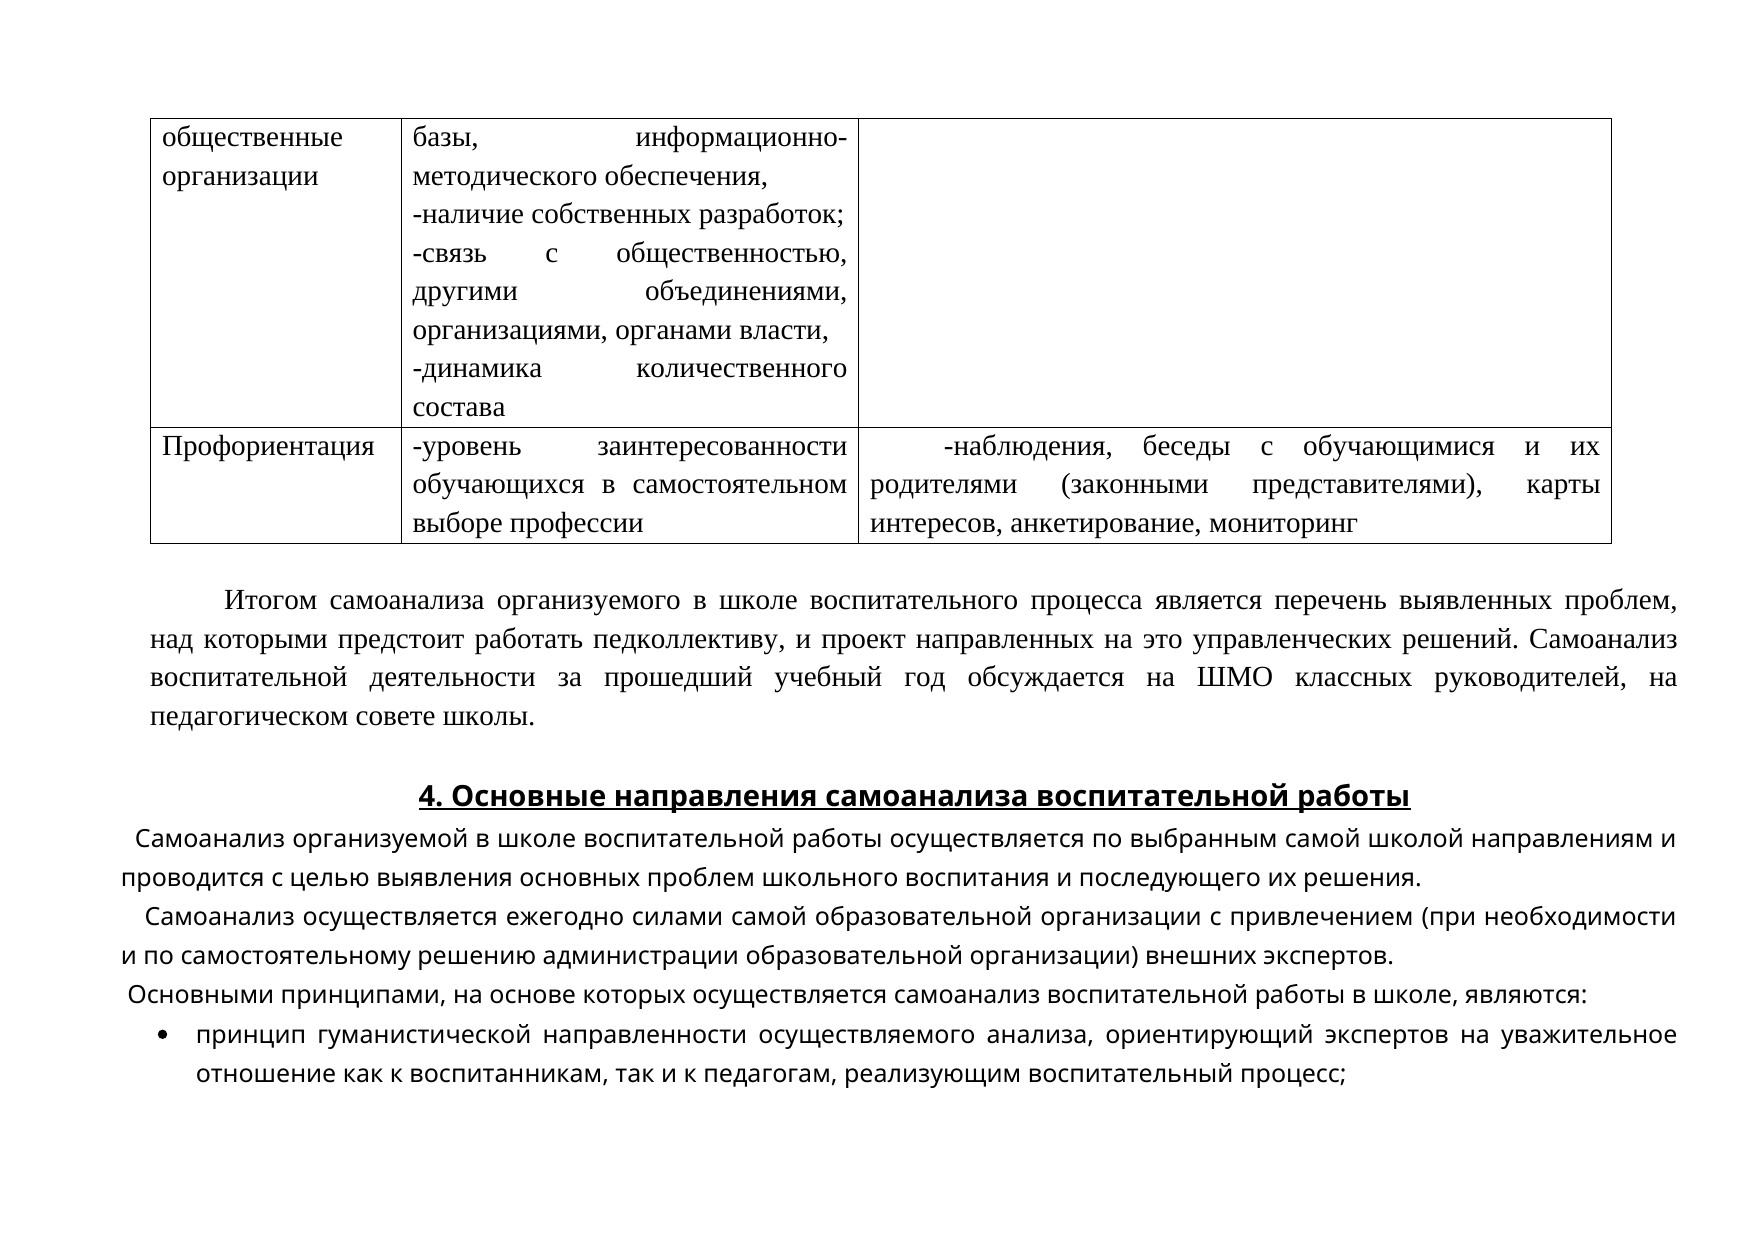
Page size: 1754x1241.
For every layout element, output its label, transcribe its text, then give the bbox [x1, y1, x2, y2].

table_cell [859, 119, 1611, 427]
table_cell -уровень заинтересованности обучающихся в самостоятельном выборе профессии [402, 428, 858, 543]
table_cell Профориентация [151, 428, 401, 543]
text Итогом самоанализа организуемого в школе воспитательного процесса является перечень выявленных проблем, над которыми предстоит работать педколлективу, и проект направленных на это управленческих решений. Самоанализ воспитательной деятельности за прошедший учебный год обсуждается на ШМО классных руководителей, на педагогическом совете школы. [150, 582, 1679, 731]
text Самоанализ организуемой в школе воспитательной работы осуществляется по выбранным самой школой направлениям и проводится с целью выявления основных проблем школьного воспитания и последующего их решения. [121, 821, 1679, 894]
text Самоанализ осуществляется ежегодно силами самой образовательной организации с привлечением (при необходимости и по самостоятельному решению администрации образовательной организации) внешних экспертов. [121, 899, 1679, 972]
list принцип гуманистической направленности осуществляемого анализа, ориентирующий экспертов на уважительное отношение как к воспитанникам, так и к педагогам, реализующим воспитательный процесс; [158, 1016, 1679, 1089]
table_cell -наблюдения, беседы с обучающимися и их родителями (законными представителями), карты интересов, анкетирование, мониторинг [859, 428, 1611, 543]
text 4. Основные направления самоанализа воспитательной работы [150, 775, 1679, 814]
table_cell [151, 119, 401, 427]
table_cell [402, 119, 858, 427]
text Основными принципами, на основе которых осуществляется самоанализ воспитательной работы в школе, являются: [121, 977, 1679, 1011]
